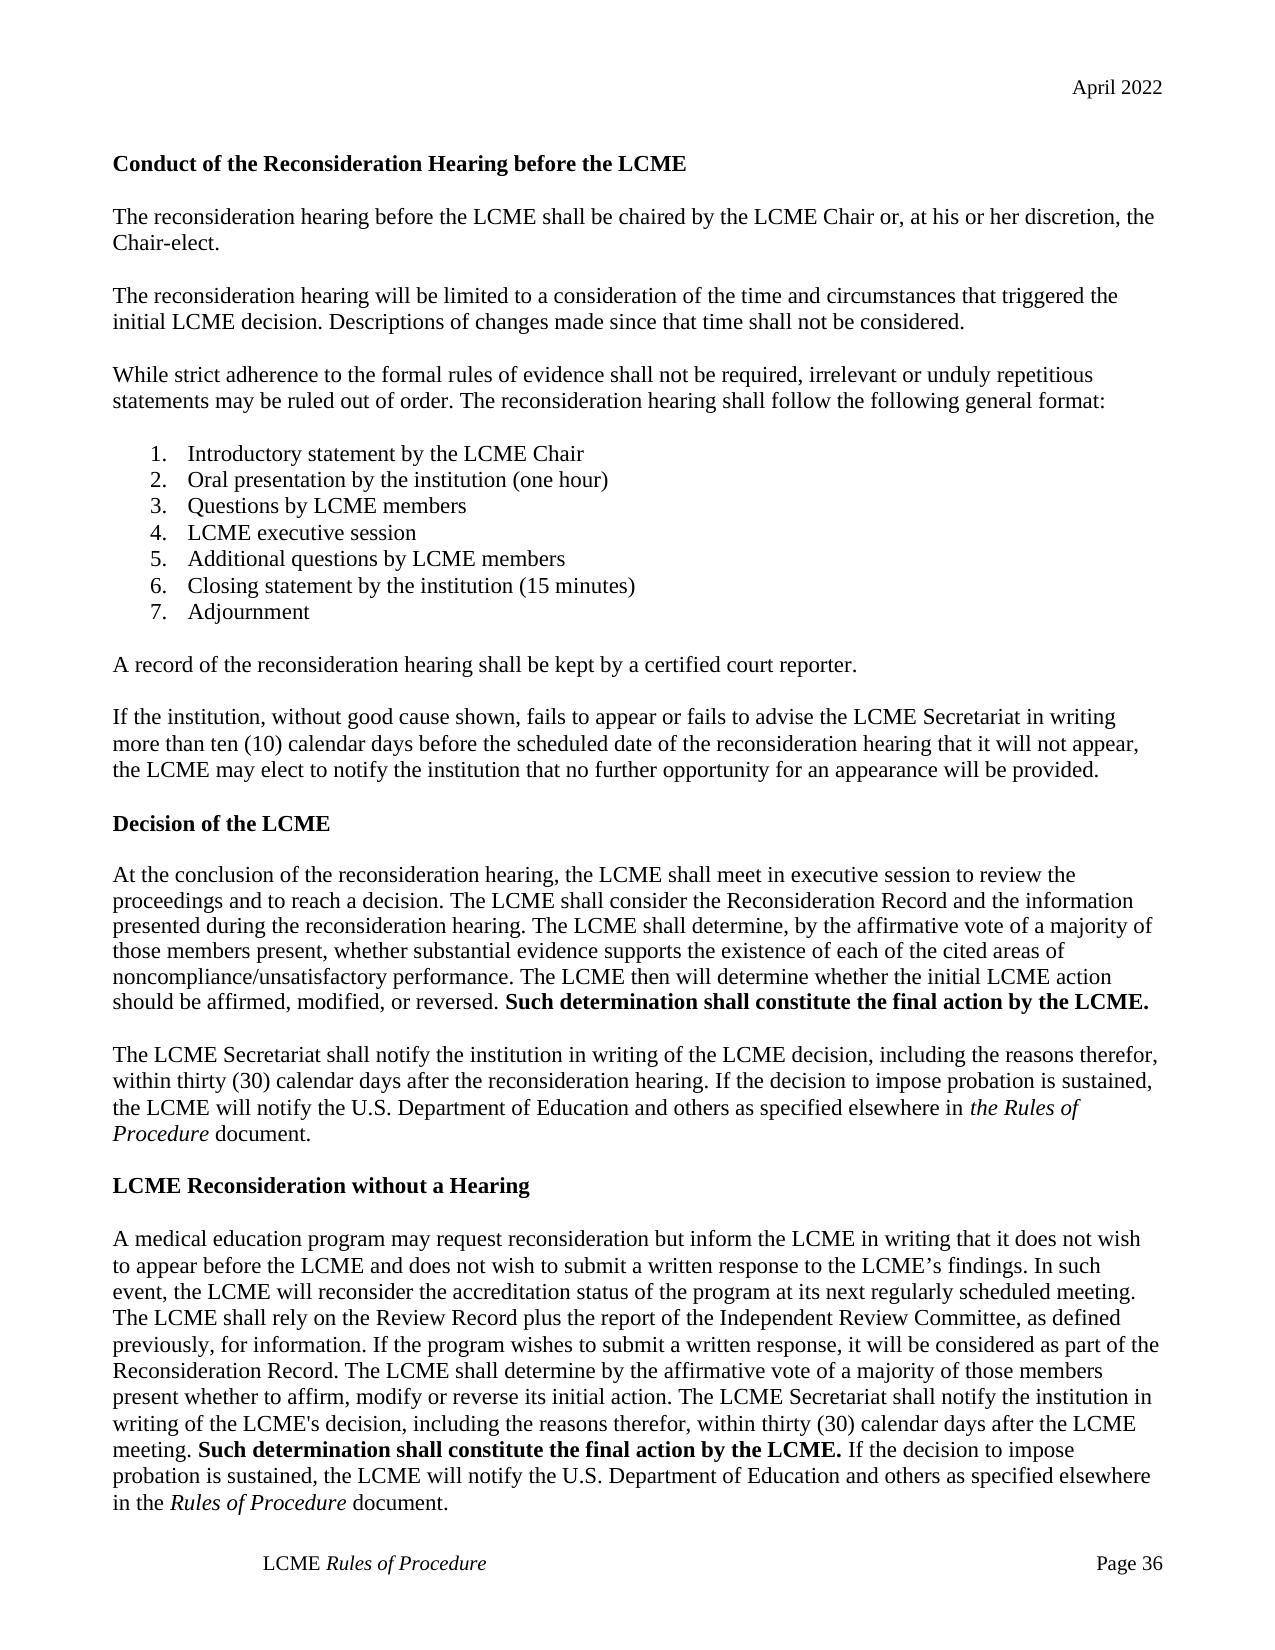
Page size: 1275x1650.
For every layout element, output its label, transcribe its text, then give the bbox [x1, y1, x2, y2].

text While strict adherence to the formal rules of evidence shall not be required, irrelevant or unduly repetitious statements may be ruled out of order. The reconsideration hearing shall follow the following general format: [112, 361, 1162, 413]
text Decision of the LCME [112, 810, 1162, 836]
text The reconsideration hearing before the LCME shall be chaired by the LCME Chair or, at his or her discretion, the Chair-elect. [112, 203, 1162, 255]
list Introductory statement by the LCME Chair [150, 440, 1162, 466]
text Conduct of the Reconsideration Hearing before the LCME [112, 150, 1162, 176]
list Questions by LCME members [150, 493, 1162, 519]
text A record of the reconsideration hearing shall be kept by a certified court reporter. [112, 651, 1162, 677]
text LCME Reconsideration without a Hearing [112, 1173, 1162, 1199]
list Oral presentation by the institution (one hour) [150, 466, 1162, 493]
list LCME executive session [150, 519, 1162, 545]
text The reconsideration hearing will be limited to a consideration of the time and circumstances that triggered the initial LCME decision. Descriptions of changes made since that time shall not be considered. [112, 282, 1162, 334]
text The LCME Secretariat shall notify the institution in writing of the LCME decision, including the reasons therefor, within thirty (30) calendar days after the reconsideration hearing. If the decision to impose probation is sustained, the LCME will notify the U.S. Department of Education and others as specified elsewhere in the Rules of Procedure document. [112, 1041, 1162, 1146]
list Additional questions by LCME members [150, 545, 1162, 572]
list Closing statement by the institution (15 minutes) [150, 572, 1162, 598]
list Adjournment [150, 598, 1162, 624]
text A medical education program may request reconsideration but inform the LCME in writing that it does not wish to appear before the LCME and does not wish to submit a written response to the LCME’s findings. In such event, the LCME will reconsider the accreditation status of the program at its next regularly scheduled meeting. The LCME shall rely on the Review Record plus the report of the Independent Review Committee, as defined previously, for information. If the program wishes to submit a written response, it will be considered as part of the Reconsideration Record. The LCME shall determine by the affirmative vote of a majority of those members present whether to affirm, modify or reverse its initial action. The LCME Secretariat shall notify the institution in writing of the LCME's decision, including the reasons therefor, within thirty (30) calendar days after the LCME meeting. Such determination shall constitute the final action by the LCME. If the decision to impose probation is sustained, the LCME will notify the U.S. Department of Education and others as specified elsewhere in the Rules of Procedure document. [112, 1225, 1162, 1515]
text At the conclusion of the reconsideration hearing, the LCME shall meet in executive session to review the proceedings and to reach a decision. The LCME shall consider the Reconsideration Record and the information presented during the reconsideration hearing. The LCME shall determine, by the affirmative vote of a majority of those members present, whether substantial evidence supports the existence of each of the cited areas of noncompliance/unsatisfactory performance. The LCME then will determine whether the initial LCME action should be affirmed, modified, or reversed. Such determination shall constitute the final action by the LCME. [112, 863, 1162, 1014]
text If the institution, without good cause shown, fails to appear or fails to advise the LCME Secretariat in writing more than ten (10) calendar days before the scheduled date of the reconsideration hearing that it will not appear, the LCME may elect to notify the institution that no further opportunity for an appearance will be provided. [112, 703, 1162, 782]
